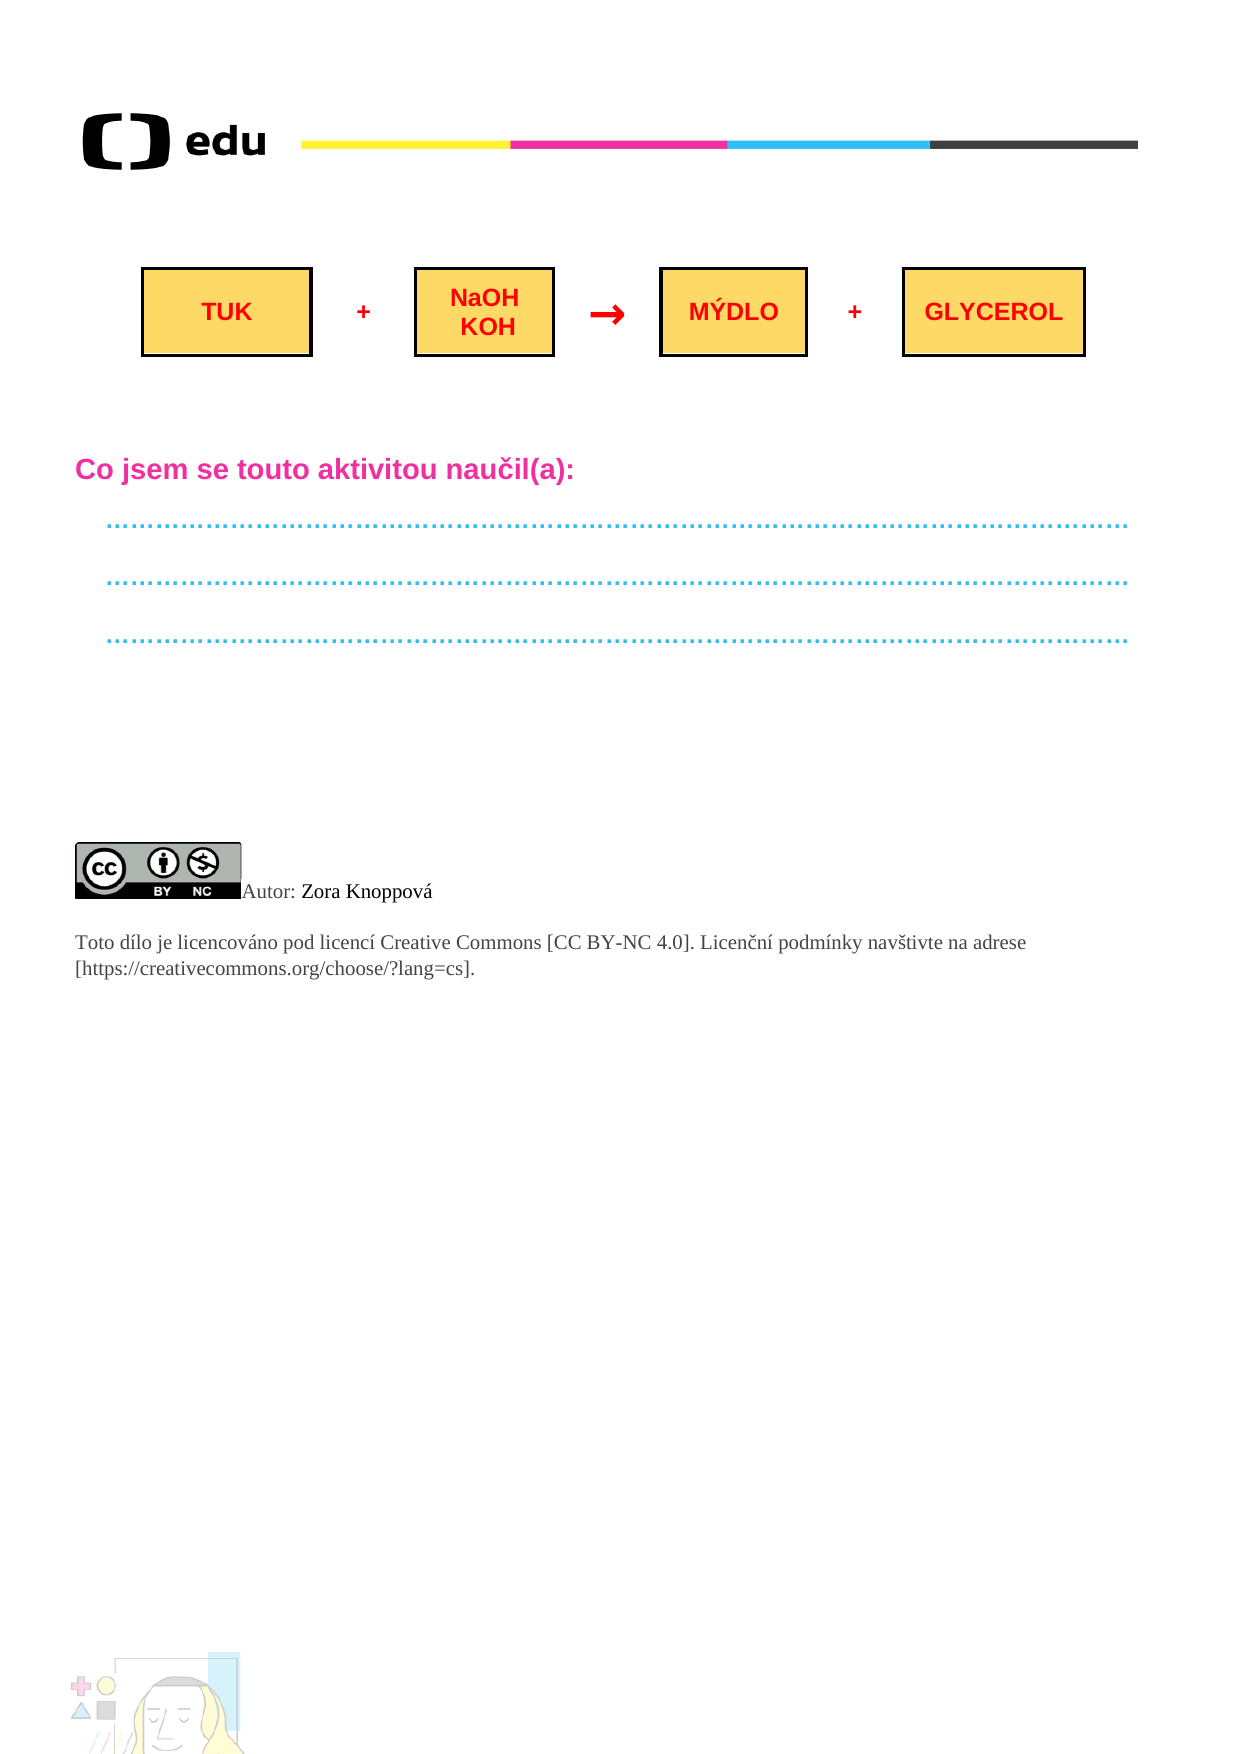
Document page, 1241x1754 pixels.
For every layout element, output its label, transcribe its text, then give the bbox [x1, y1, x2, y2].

table_header + [313, 267, 414, 353]
picture [58, 1652, 246, 1754]
table_header NaOH KOH [417, 270, 552, 353]
text Toto dílo je licencováno pod licencí Creative Commons [CC BY-NC 4.0]. Licenční podmínky navštivte na adrese [https://creativecommons.org/choose/?lang=cs]. [75, 930, 1152, 980]
picture [75, 106, 1150, 200]
table_header + [808, 267, 902, 353]
text Autor: Zora Knoppová [242, 842, 1152, 903]
text Co jsem se touto aktivitou naučil(a): [75, 452, 1152, 486]
picture [75, 842, 242, 899]
table_header MÝDLO [663, 270, 805, 353]
table_header GLYCEROL [905, 270, 1083, 353]
text ……………………………………………………………………………………………………………………………………………………………………………………………………………………………………………………………………………………………………………………………………… [104, 505, 1153, 648]
table_header TUK [144, 270, 309, 353]
table_header [555, 267, 659, 353]
